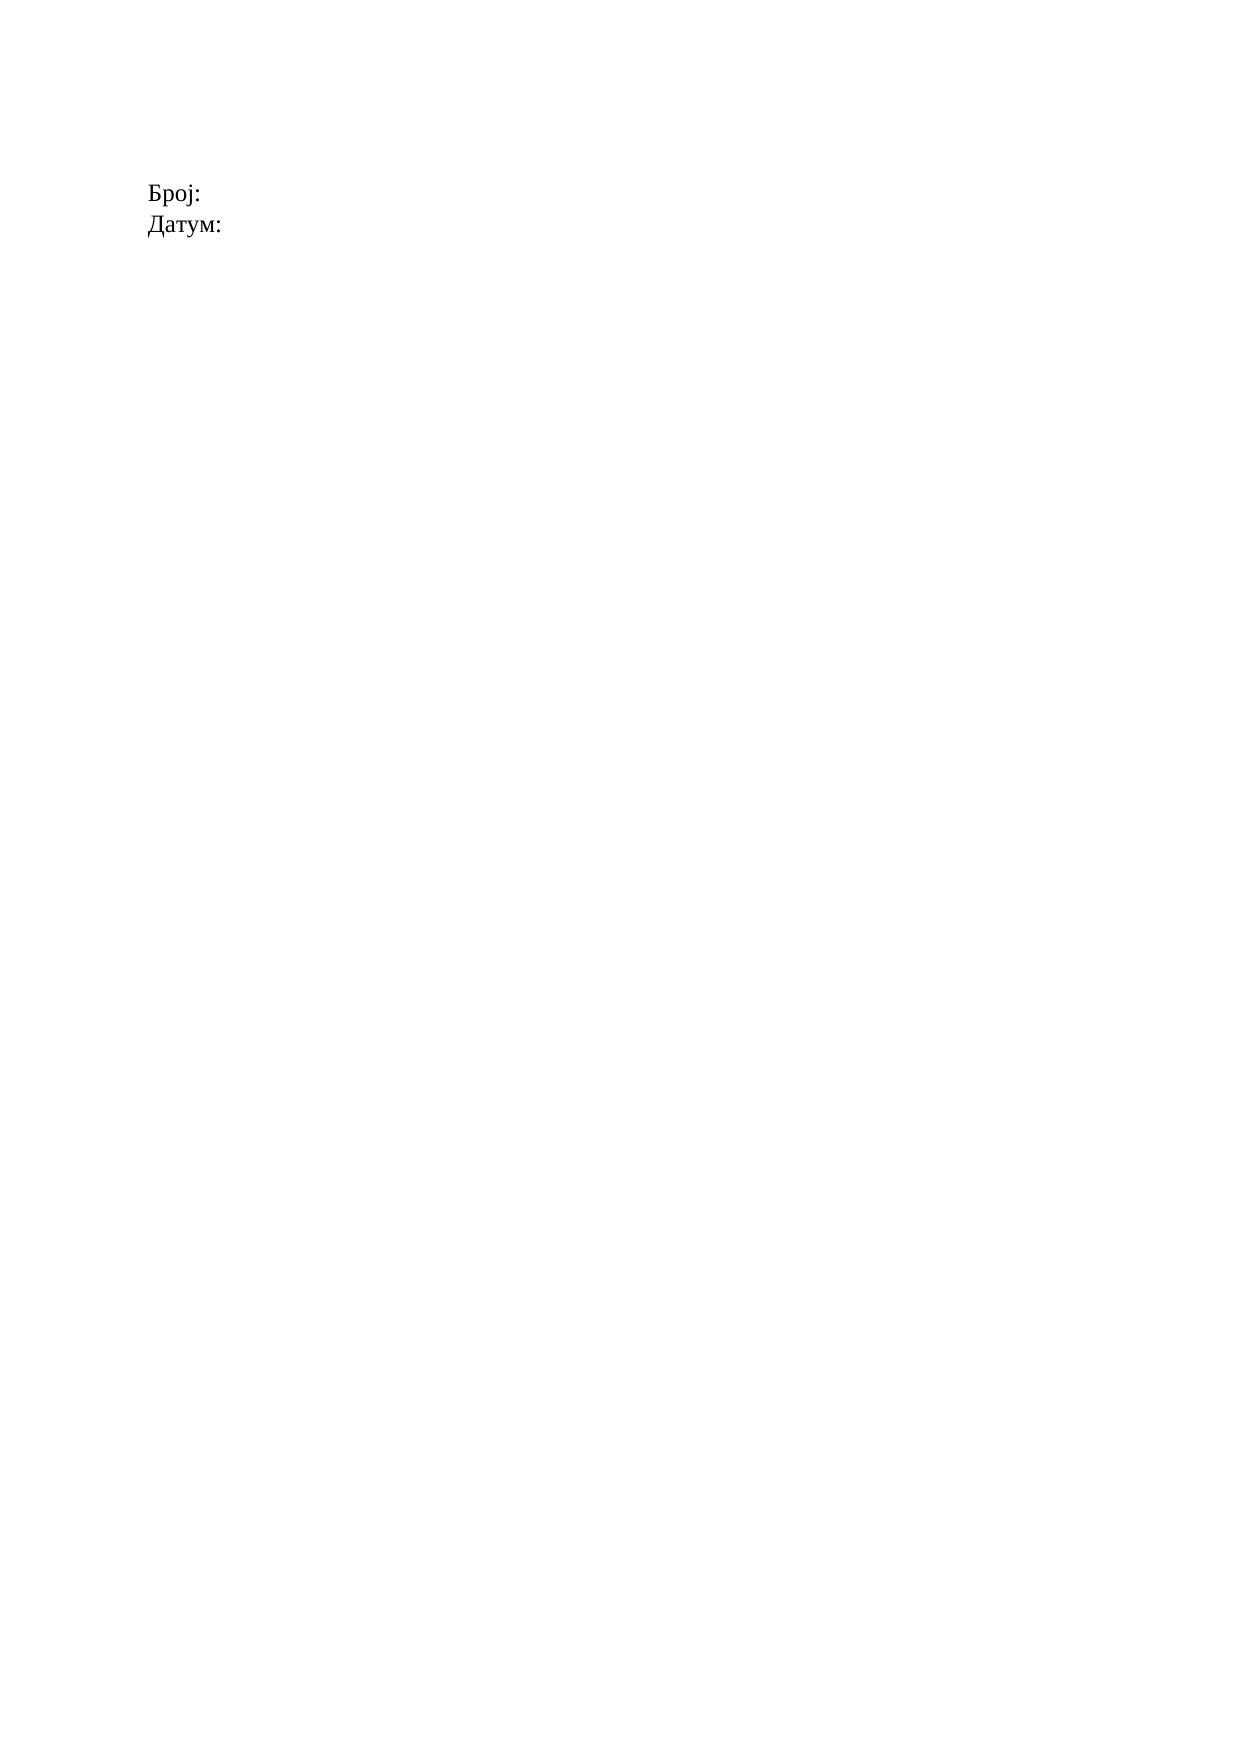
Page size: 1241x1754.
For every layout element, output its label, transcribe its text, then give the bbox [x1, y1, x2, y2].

text Број: [148, 178, 1093, 207]
text Датум: [148, 209, 1093, 238]
